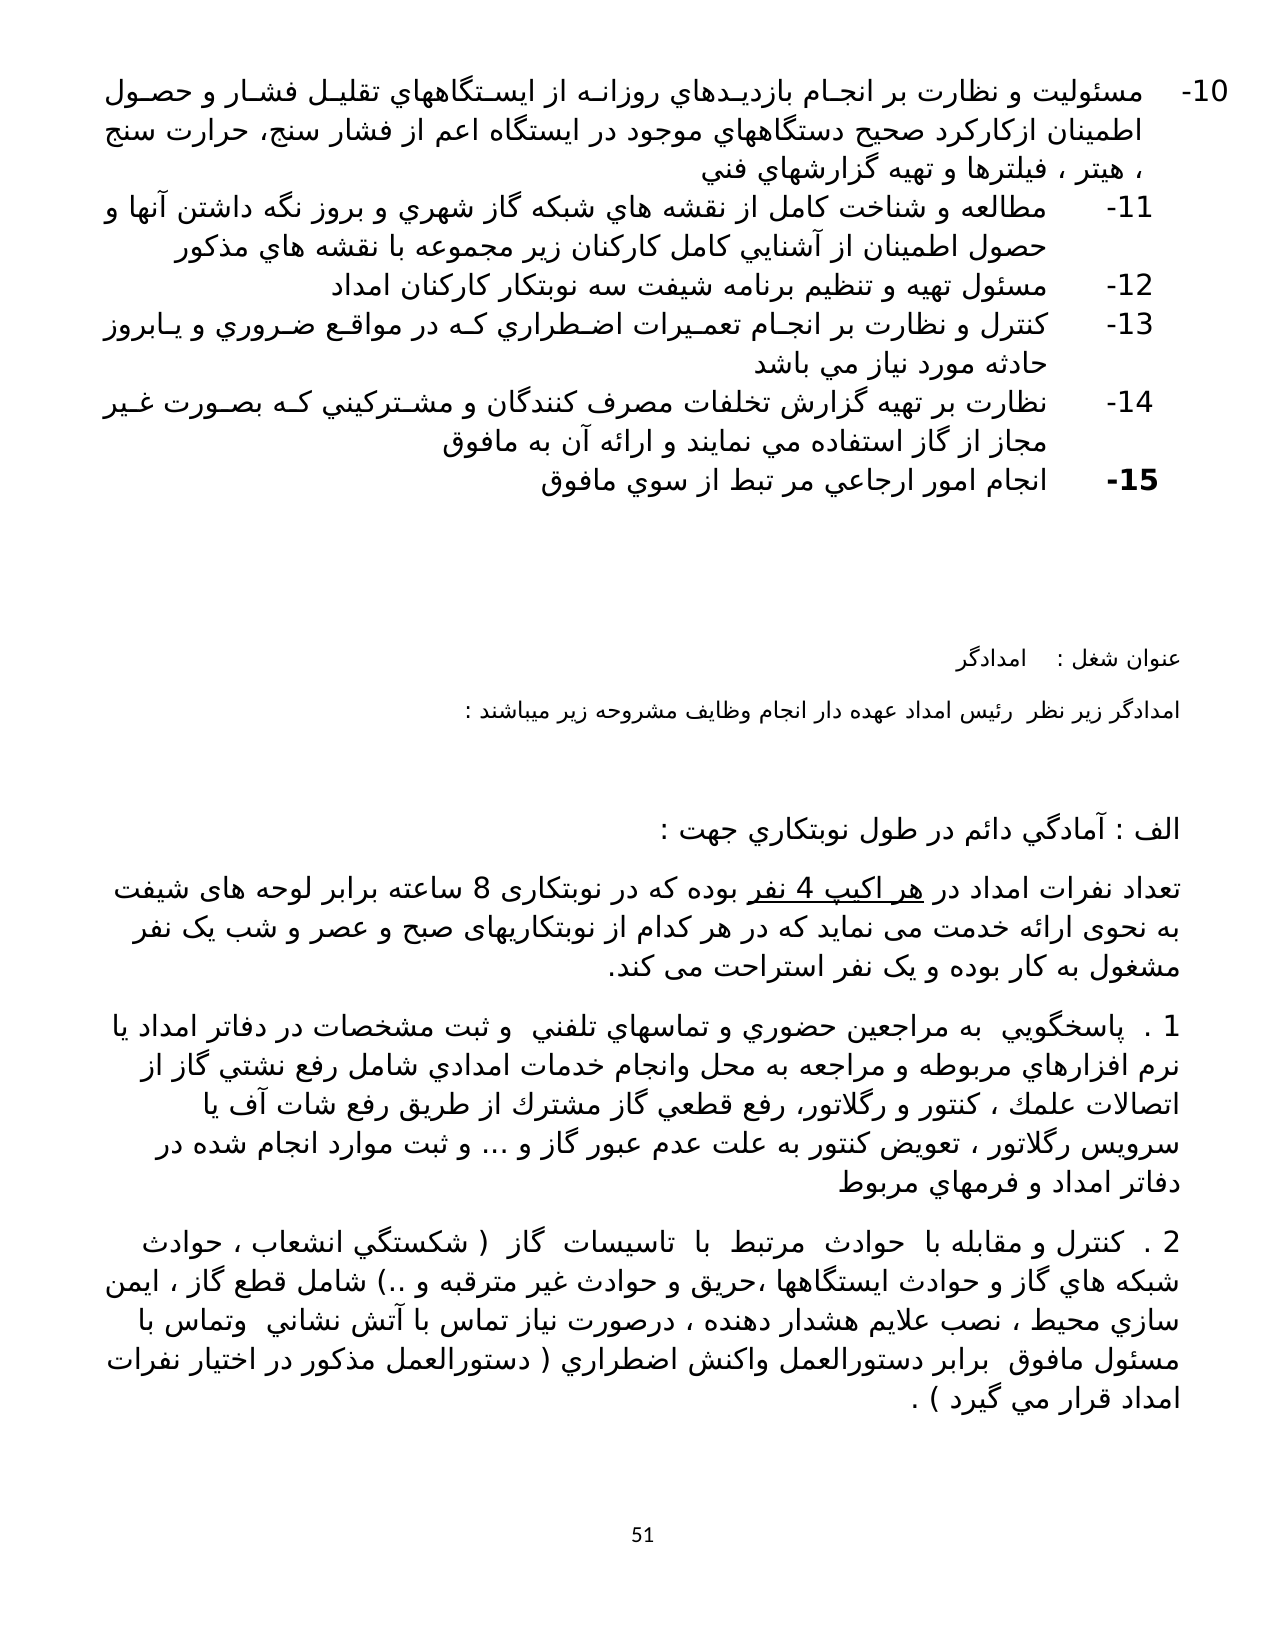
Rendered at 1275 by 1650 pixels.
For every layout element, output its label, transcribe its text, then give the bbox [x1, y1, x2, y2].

text امدادگر زير نظر رئيس امداد عهده دار انجام وظايف مشروحه زير ميباشند : [103, 698, 1181, 724]
text تعداد نفرات امداد در هر اکيپ 4 نفر بوده که در نوبتکاری 8 ساعته برابر لوحه های شیفت به نحوی ارائه خدمت می نماید که در هر کدام از نوبتکاریهای صبح و عصر و شب یک نفر مشغول به کار بوده و يک نفر استراحت می کند. [103, 872, 1181, 984]
list مطالعه و شناخت كامل از نقشه هاي شبكه گاز شهري و بروز نگه داشتن آنها و حصول اطمينان از آشنايي كامل كاركنان زير مجموعه با نقشه هاي مذكور [103, 191, 1106, 264]
text عنوان شغل : امدادگر [141, 645, 1181, 672]
list انجام امور ارجاعي مر تبط از سوي مافوق [103, 463, 1106, 497]
list نظارت بر تهيه گزارش تخلفات مصرف كنندگان و مشتركيني كه بصورت غير مجاز از گاز استفاده مي نمايند و ارائه آن به مافوق [103, 386, 1106, 458]
list كنترل و نظارت بر انجام تعميرات اضطراري كه در مواقع ضروري و يابروز حادثه مورد نياز مي باشد [103, 308, 1106, 381]
text 1 . پاسخگويي به مراجعين حضوري و تماسهاي تلفني و ثبت مشخصات در دفاتر امداد يا نرم افزارهاي مربوطه و مراجعه به محل وانجام خدمات امدادي شامل رفع نشتي گاز از اتصالات علمك ، كنتور و رگلاتور، رفع قطعي گاز مشترك از طريق رفع شات آف يا سرويس رگلاتور ، تعويض كنتور به علت عدم عبور گاز و ... و ثبت موارد انجام شده در دفاتر امداد و فرمهاي مربوط [103, 1009, 1181, 1199]
list مسئوليت و نظارت بر انجام بازديدهاي روزانه از ايستگاههاي تقليل فشار و حصول اطمينان ازكاركرد صحيح دستگاههاي موجود در ايستگاه اعم از فشار سنج، حرارت سنج ، هيتر ، فيلترها و تهيه گزارشهاي فني [103, 74, 1181, 186]
text الف : آمادگي دائم در طول نوبتكاري جهت : [103, 812, 1181, 846]
list مسئول تهيه و تنظيم برنامه شيفت سه نوبتكار كاركنان امداد [103, 269, 1106, 303]
text 2 . كنترل و مقابله با حوادث مرتبط با تاسيسات گاز ( شكستگي انشعاب ، حوادث شبكه هاي گاز و حوادث ايستگاهها ،حريق و حوادث غير مترقبه و ..) شامل قطع گاز ، ايمن سازي محيط ، نصب علايم هشدار دهنده ، درصورت نياز تماس با آتش نشاني وتماس با مسئول مافوق برابر دستورالعمل واكنش اضطراري ( دستورالعمل مذكور در اختيار نفرات امداد قرار مي گيرد ) . [103, 1225, 1181, 1415]
